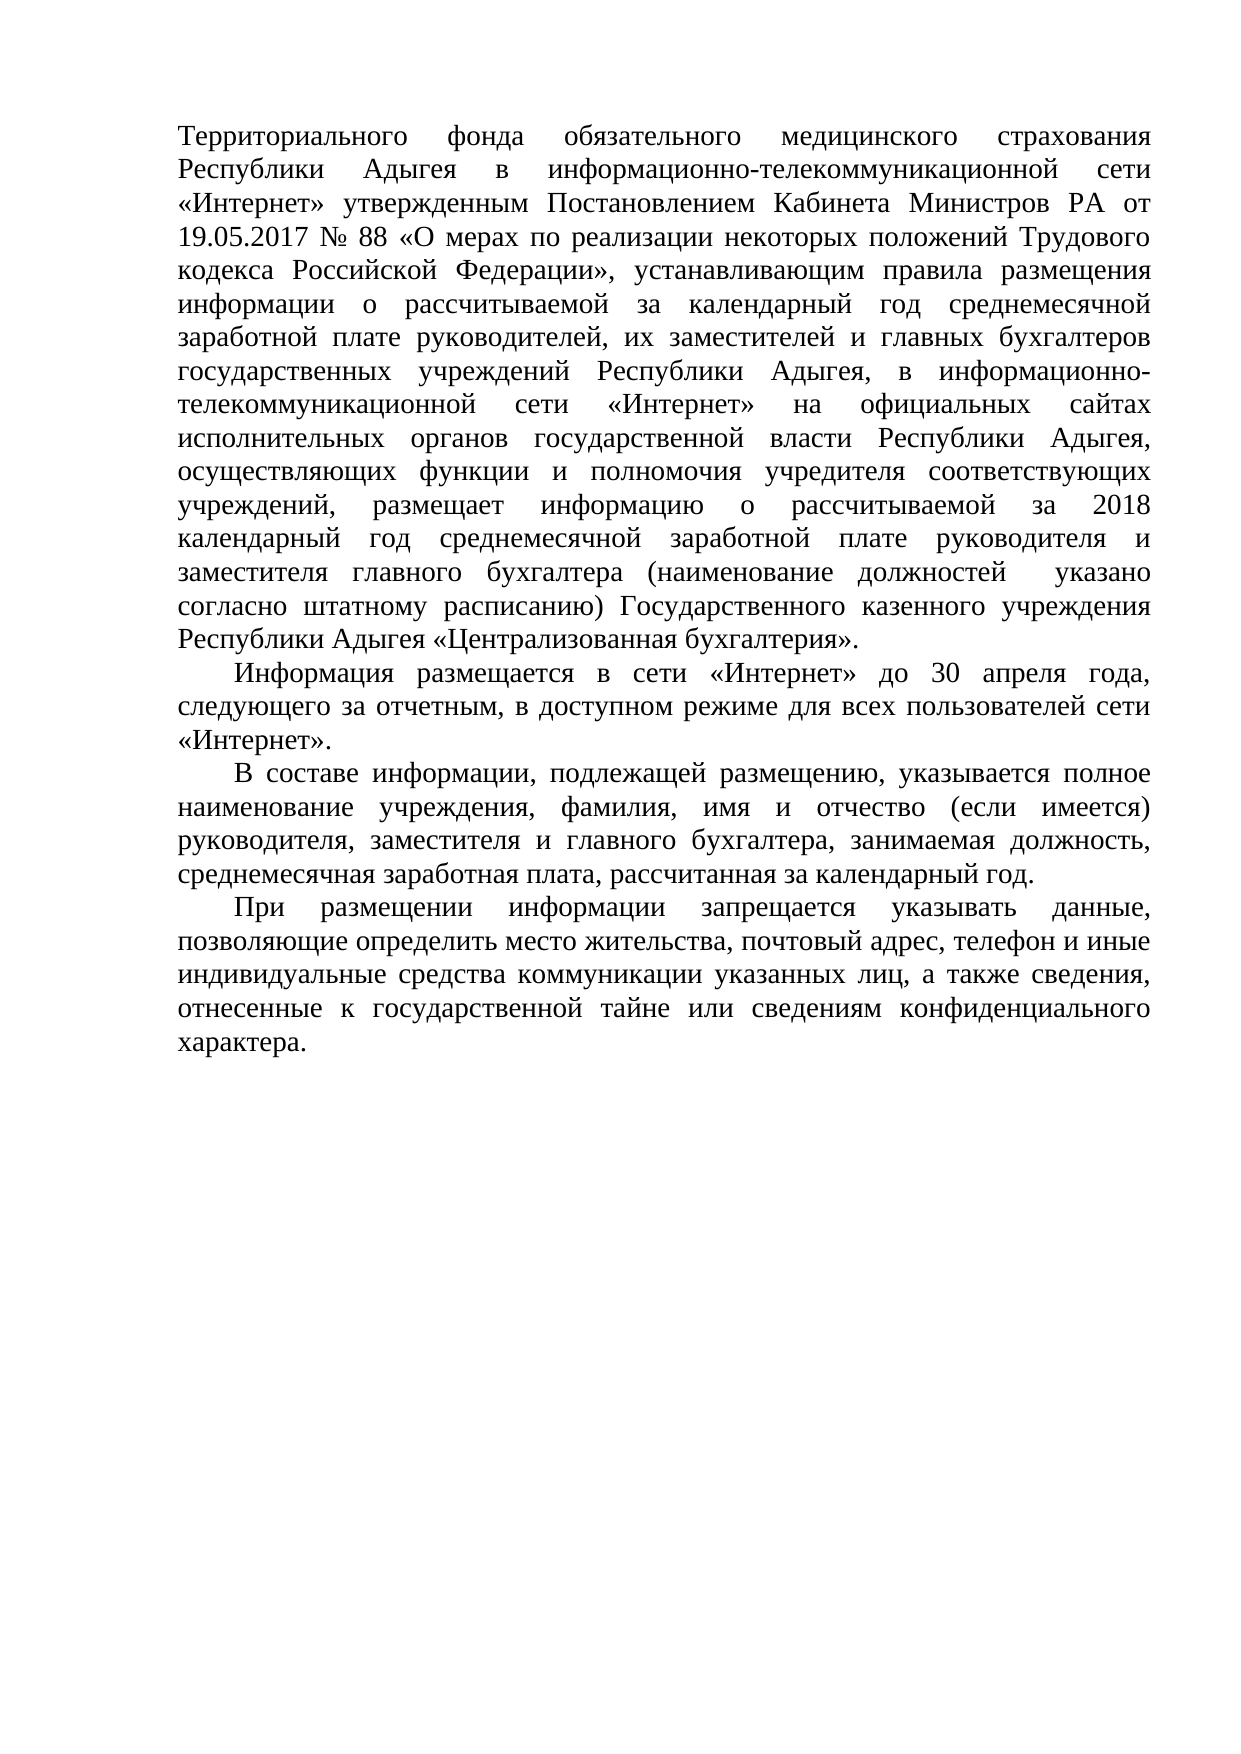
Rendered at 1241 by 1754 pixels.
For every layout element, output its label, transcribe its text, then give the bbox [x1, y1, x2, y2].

text Информация размещается в сети «Интернет» до 30 апреля года, следующего за отчетным, в доступном режиме для всех пользователей сети «Интернет». [177, 655, 1152, 755]
text При размещении информации запрещается указывать данные, позволяющие определить место жительства, почтовый адрес, телефон и иные индивидуальные средства коммуникации указанных лиц, а также сведения, отнесенные к государственной тайне или сведениям конфиденциального характера. [177, 889, 1152, 1057]
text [177, 118, 1152, 655]
text В составе информации, подлежащей размещению, указывается полное наименование учреждения, фамилия, имя и отчество (если имеется) руководителя, заместителя и главного бухгалтера, занимаемая должность, среднемесячная заработная плата, рассчитанная за календарный год. [177, 755, 1152, 889]
